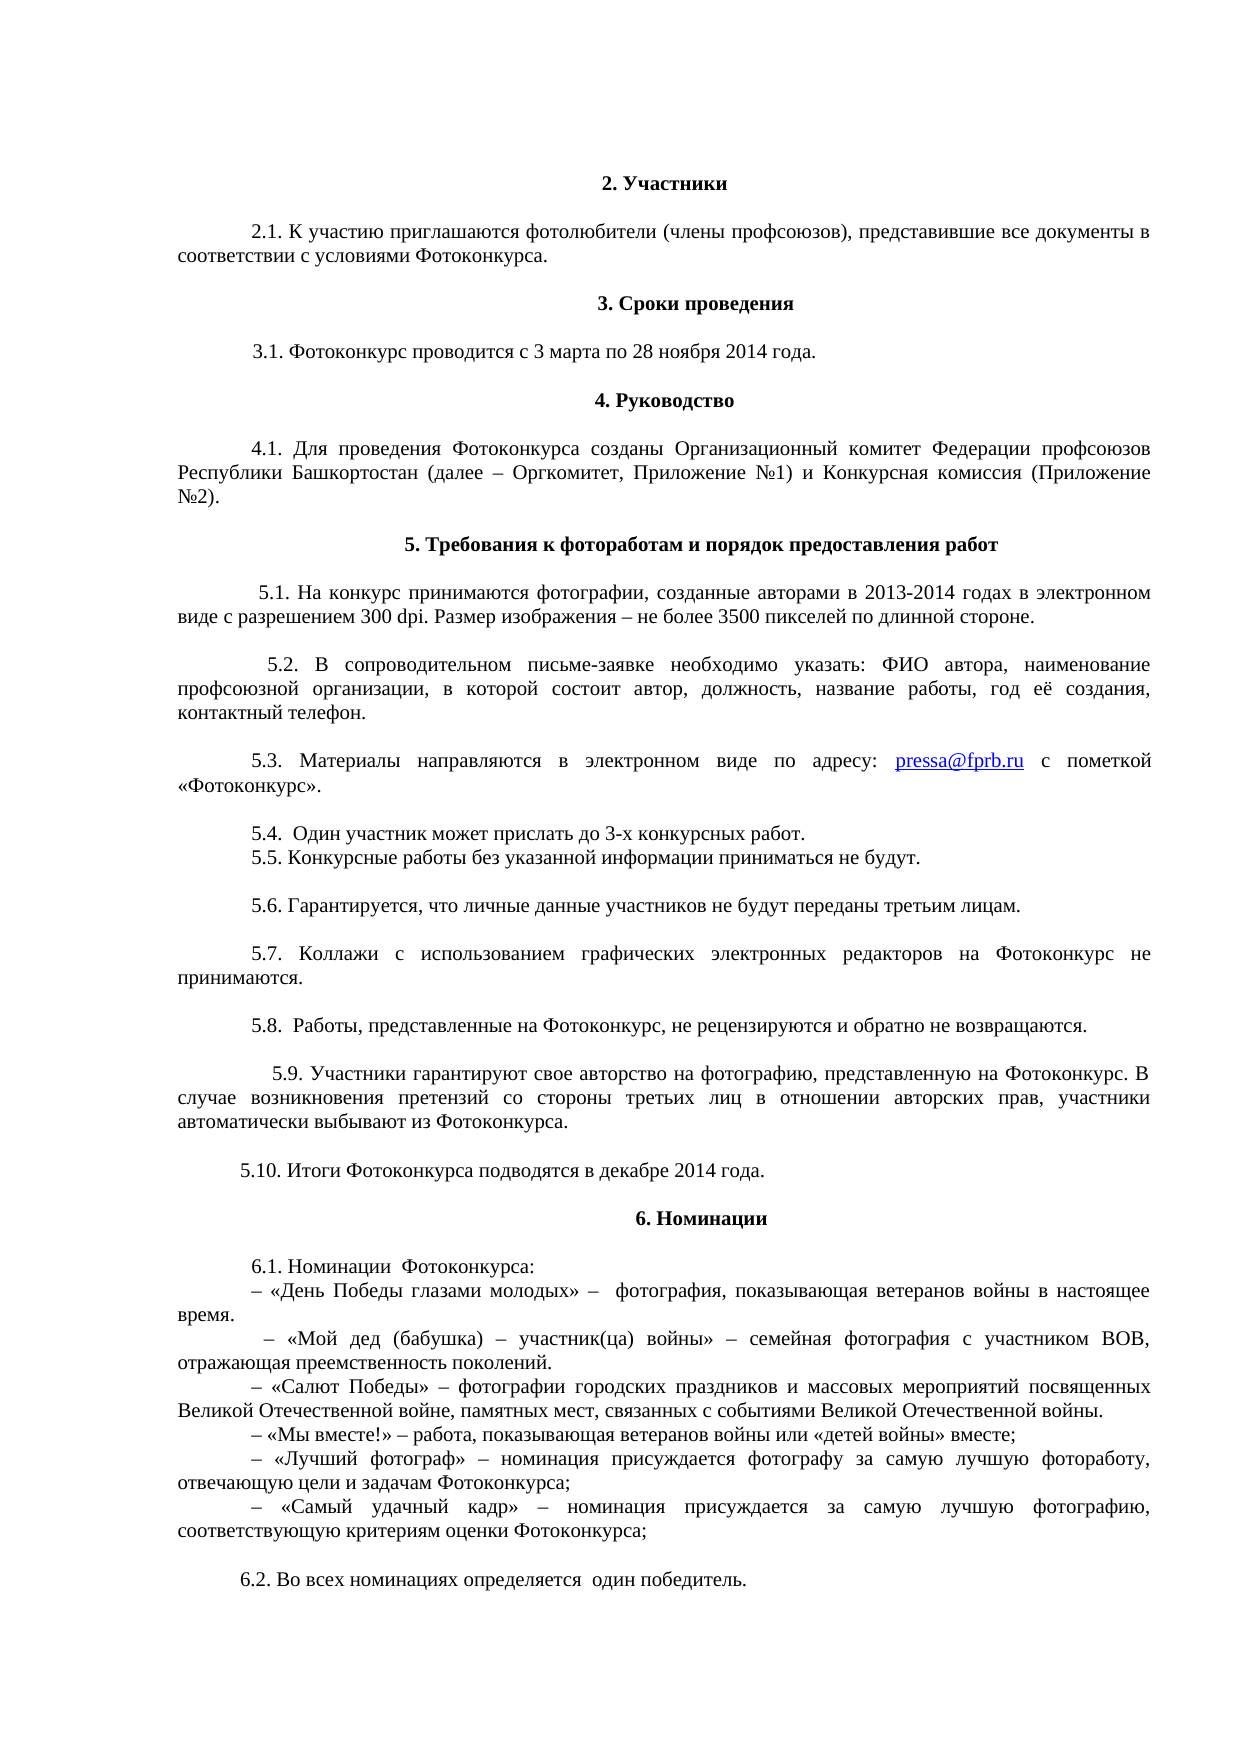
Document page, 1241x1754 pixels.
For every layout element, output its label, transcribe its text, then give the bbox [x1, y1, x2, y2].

text 4. Руководство [177, 387, 1152, 412]
text – «Лучший фотограф» – номинация присуждается фотографу за самую лучшую фотоработу, отвечающую цели и задачам Фотоконкурса; [177, 1446, 1152, 1494]
text 5.5. Конкурсные работы без указанной информации приниматься не будут. [177, 845, 1152, 869]
text 5.1. На конкурс принимаются фотографии, созданные авторами в 2013-2014 годах в электронном виде с разрешением 300 dpi. Размер изображения – не более 3500 пикселей по длинной стороне. [177, 580, 1152, 628]
text 5.10. Итоги Фотоконкурса подводятся в декабре 2014 года. [177, 1133, 1152, 1182]
text 6. Номинации [177, 1206, 1152, 1230]
text 6.1. Номинации Фотоконкурса: [177, 1254, 1152, 1278]
text 4.1. Для проведения Фотоконкурса созданы Организационный комитет Федерации профсоюзов Республики Башкортостан (далее – Оргкомитет, Приложение №1) и Конкурсная комиссия (Приложение №2). [177, 436, 1152, 508]
text – «Мы вместе!» – работа, показывающая ветеранов войны или «детей войны» вместе; [177, 1422, 1152, 1446]
text 5. Требования к фотоработам и порядок предоставления работ [177, 532, 1152, 556]
text – «Мой дед (бабушка) – участник(ца) войны» – семейная фотография с участником ВОВ, отражающая преемственность поколений. [177, 1326, 1152, 1374]
text 5.7. Коллажи с использованием графических электронных редакторов на Фотоконкурс не принимаются. [177, 941, 1152, 989]
text 2.1. К участию приглашаются фотолюбители (члены профсоюзов), представившие все документы в соответствии с условиями Фотоконкурса. [177, 219, 1152, 267]
text – «Салют Победы» – фотографии городских праздников и массовых мероприятий посвященных Великой Отечественной войне, памятных мест, связанных с событиями Великой Отечественной войны. [177, 1374, 1152, 1422]
text 5.8. Работы, представленные на Фотоконкурс, не рецензируются и обратно не возвращаются. [177, 1013, 1152, 1037]
text 6.2. Во всех номинациях определяется один победитель. [177, 1567, 1152, 1591]
text 5.3. Материалы направляются в электронном виде по адресу: pressa@fprb.ru с пометкой «Фотоконкурс». [177, 748, 1152, 797]
text – «День Победы глазами молодых» – фотография, показывающая ветеранов войны в настоящее время. [177, 1278, 1152, 1326]
text 3.1. Фотоконкурс проводится с 3 марта по 28 ноября 2014 года. [177, 339, 1152, 363]
text 5.4. Один участник может прислать до 3-х конкурсных работ. [177, 821, 1152, 845]
text 5.9. Участники гарантируют свое авторство на фотографию, представленную на Фотоконкурс. В случае возникновения претензий со стороны третьих лиц в отношении авторских прав, участники автоматически выбывают из Фотоконкурса. [177, 1037, 1152, 1133]
text 5.6. Гарантируется, что личные данные участников не будут переданы третьим лицам. [177, 893, 1152, 917]
text 2. Участники [177, 171, 1152, 195]
text – «Самый удачный кадр» – номинация присуждается за самую лучшую фотографию, соответствующую критериям оценки Фотоконкурса; [177, 1494, 1152, 1542]
text 3. Сроки проведения [177, 267, 1152, 315]
text 5.2. В сопроводительном письме-заявке необходимо указать: ФИО автора, наименование профсоюзной организации, в которой состоит автор, должность, название работы, год её создания, контактный телефон. [177, 652, 1152, 724]
